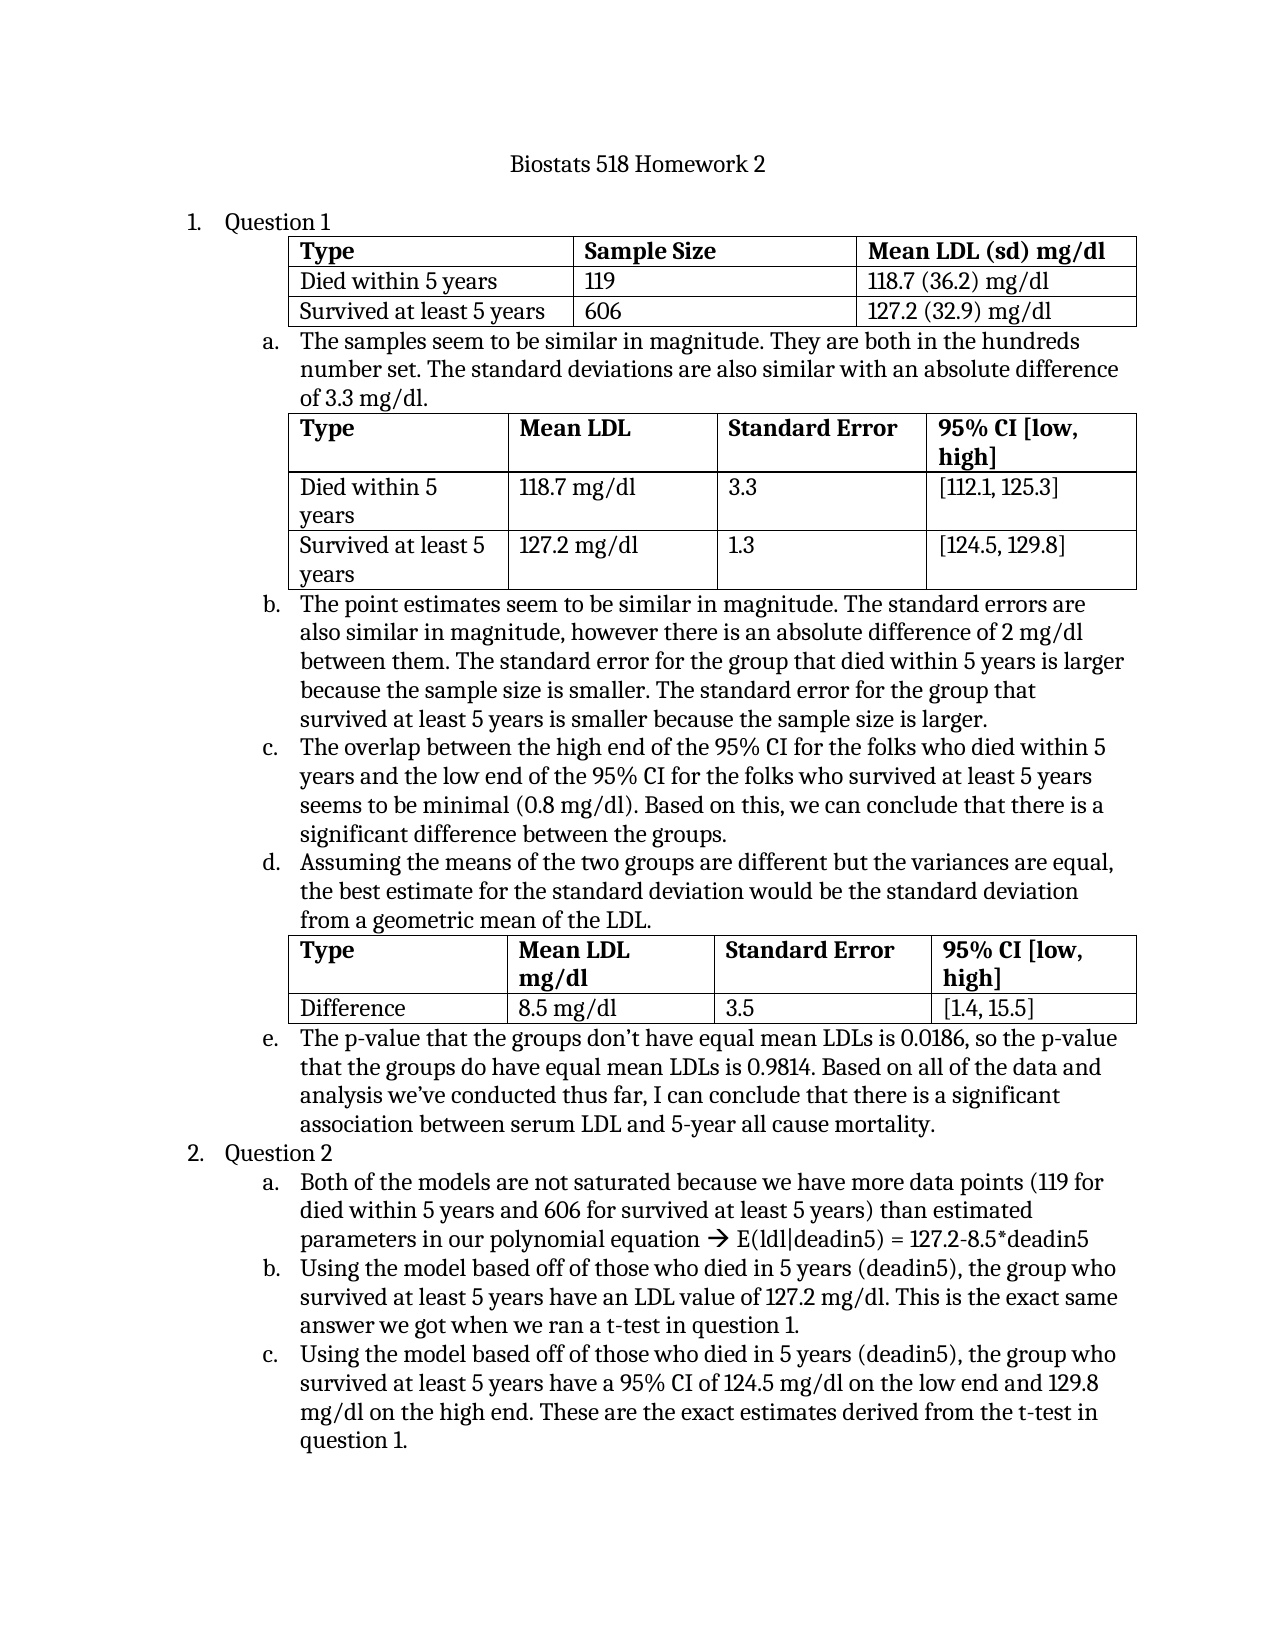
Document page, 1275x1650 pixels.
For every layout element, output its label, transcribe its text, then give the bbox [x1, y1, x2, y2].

list The overlap between the high end of the 95% CI for the folks who died within 5 years and the low end of the 95% CI for the folks who survived at least 5 years seems to be minimal (0.8 mg/dl). Based on this, we can conclude that there is a significant difference between the groups. [262, 733, 1125, 848]
list Both of the models are not saturated because we have more data points (119 for died within 5 years and 606 for survived at least 5 years) than estimated parameters in our polynomial equation E(ldl|deadin5) = 127.2-8.5*deadin5 [262, 1168, 1125, 1254]
table_header Type [289, 936, 507, 993]
list The point estimates seem to be similar in magnitude. The standard errors are also similar in magnitude, however there is an absolute difference of 2 mg/dl between them. The standard error for the group that died within 5 years is larger because the sample size is smaller. The standard error for the group that survived at least 5 years is smaller because the sample size is larger. [262, 589, 1125, 733]
table_cell 1.3 [718, 531, 926, 588]
table_cell 119 [574, 267, 856, 296]
table_cell 118.7 (36.2) mg/dl [857, 267, 1136, 296]
table_cell Died within 5 years [289, 473, 508, 530]
list The p-value that the groups don’t have equal mean LDLs is 0.0186, so the p-value that the groups do have equal mean LDLs is 0.9814. Based on all of the data and analysis we’ve conducted thus far, I can conclude that there is a significant association between serum LDL and 5-year all cause mortality. [262, 1024, 1125, 1139]
table_header 95% CI [low, high] [927, 414, 1136, 471]
table_cell [112.1, 125.3] [927, 473, 1136, 530]
list Question 1 [187, 207, 1125, 236]
table_cell Died within 5 years [289, 267, 573, 296]
table_header Mean LDL [509, 414, 717, 471]
list Assuming the means of the two groups are different but the variances are equal, the best estimate for the standard deviation would be the standard deviation from a geometric mean of the LDL. [262, 848, 1125, 934]
table_cell 8.5 mg/dl [508, 994, 714, 1023]
list The samples seem to be similar in magnitude. They are both in the hundreds number set. The standard deviations are also similar with an absolute difference of 3.3 mg/dl. [262, 327, 1125, 413]
list Using the model based off of those who died in 5 years (deadin5), the group who survived at least 5 years have an LDL value of 127.2 mg/dl. This is the exact same answer we got when we ran a t-test in question 1. [262, 1254, 1125, 1340]
list Question 2 [187, 1139, 1125, 1168]
table_cell 127.2 mg/dl [509, 531, 717, 588]
table_header Sample Size [574, 237, 856, 266]
table_header Mean LDL (sd) mg/dl [857, 237, 1136, 266]
list Using the model based off of those who died in 5 years (deadin5), the group who survived at least 5 years have a 95% CI of 124.5 mg/dl on the low end and 129.8 mg/dl on the high end. These are the exact estimates derived from the t-test in question 1. [262, 1340, 1125, 1455]
text Biostats 518 Homework 2 [150, 150, 1125, 179]
table_cell Survived at least 5 years [289, 531, 508, 588]
table_header Standard Error [718, 414, 926, 471]
table_cell Difference [289, 994, 507, 1023]
table_cell [1.4, 15.5] [932, 994, 1136, 1023]
table_header 95% CI [low, high] [932, 936, 1136, 993]
table_cell 127.2 (32.9) mg/dl [857, 297, 1136, 326]
table_header Type [289, 237, 573, 266]
table_cell 118.7 mg/dl [509, 473, 717, 530]
table_cell 3.3 [718, 473, 926, 530]
table_header Standard Error [715, 936, 931, 993]
table_cell Survived at least 5 years [289, 297, 573, 326]
table_cell 3.5 [715, 994, 931, 1023]
table_cell 606 [574, 297, 856, 326]
table_header Type [289, 414, 508, 471]
table_header Mean LDL mg/dl [508, 936, 714, 993]
table_cell [124.5, 129.8] [927, 531, 1136, 588]
